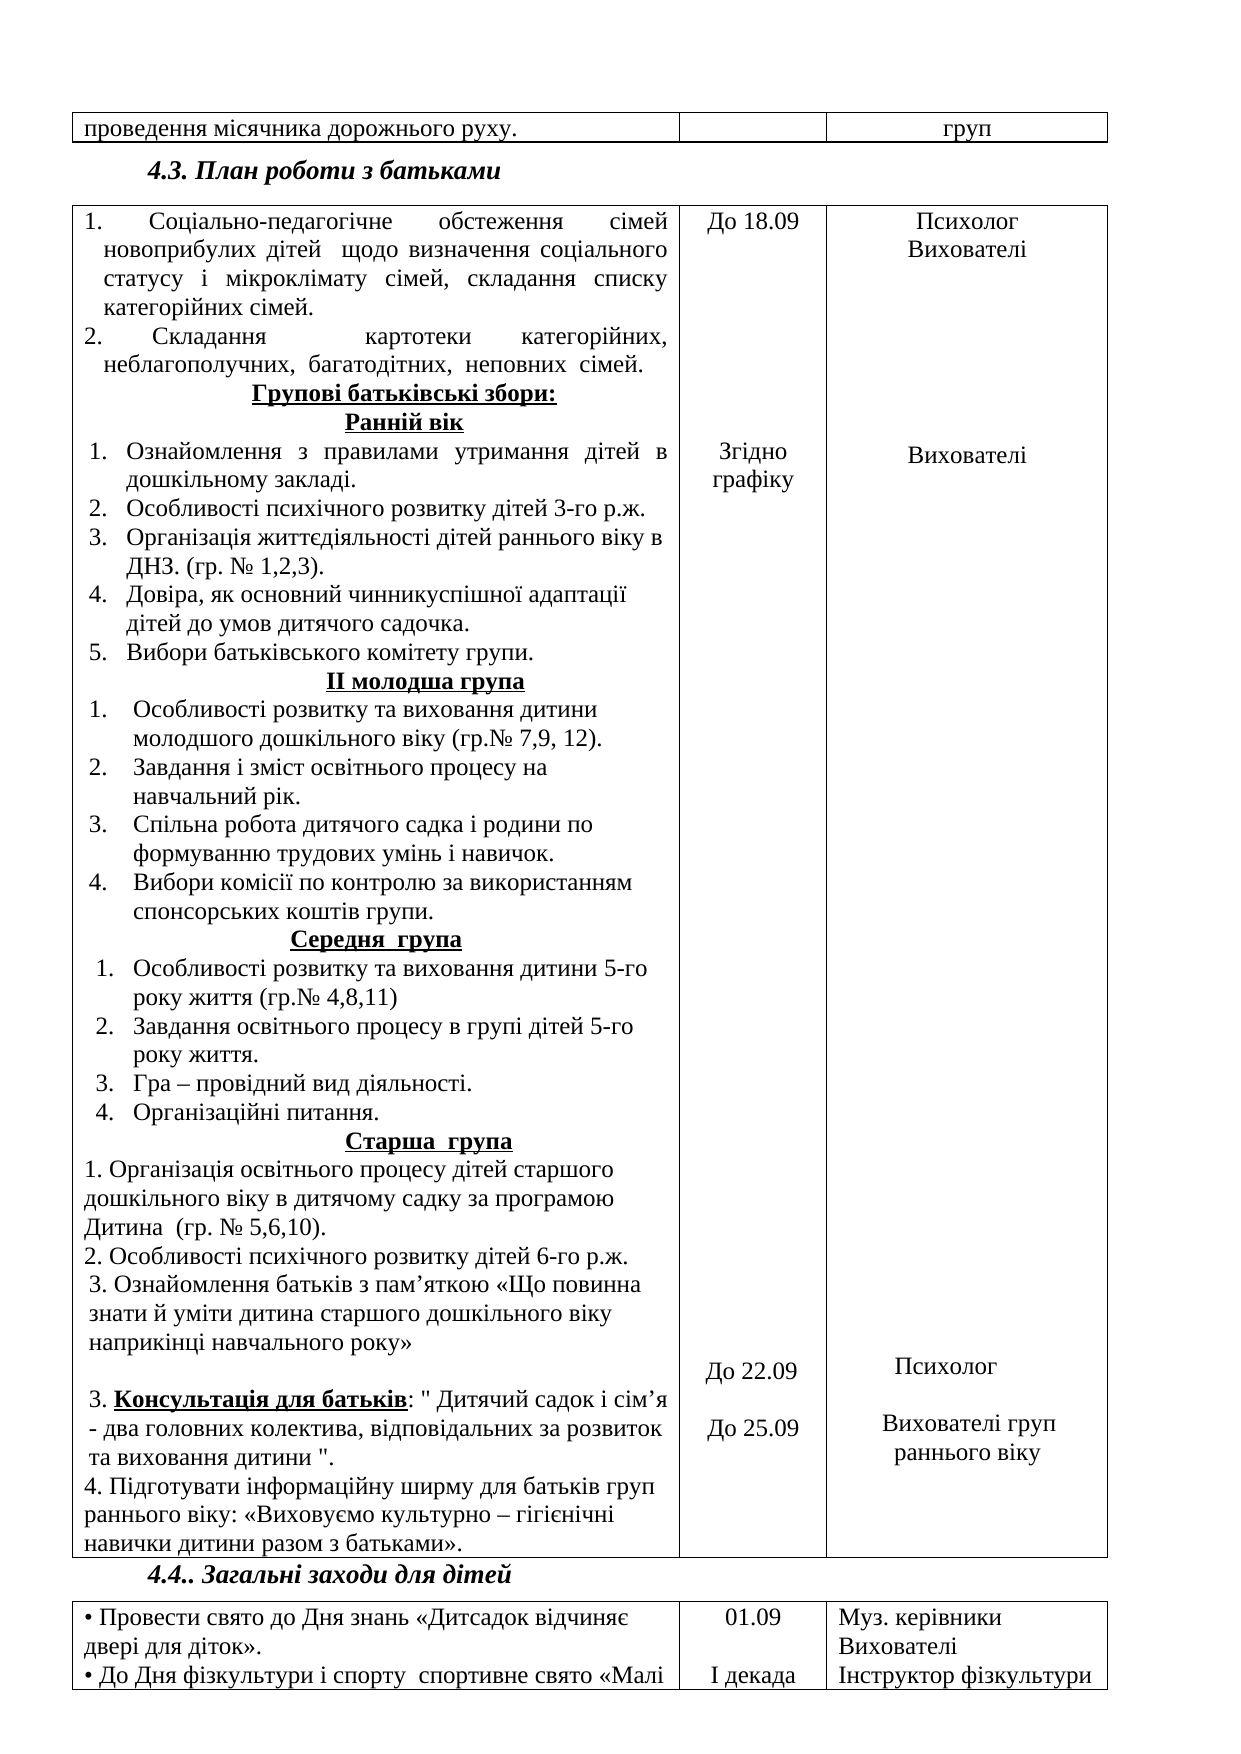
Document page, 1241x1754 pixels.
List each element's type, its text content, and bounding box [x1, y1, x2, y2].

text 4.3. План роботи з батьками [133, 154, 1080, 186]
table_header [680, 1602, 826, 1688]
table_header До 18.09 Згідно графіку До 22.09 До 25.09 [680, 206, 826, 1557]
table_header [73, 113, 679, 141]
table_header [827, 113, 1107, 141]
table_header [827, 1602, 1107, 1688]
table_header Психолог Вихователі Вихователі Психолог Вихователі груп раннього віку [827, 206, 1107, 1557]
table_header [73, 1602, 679, 1688]
text 4.4.. Загальні заходи для дітей [148, 1558, 1080, 1589]
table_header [680, 113, 826, 141]
table_header 1. Соціально-педагогічне обстеження сімей новоприбулих дітей щодо визначення соціального статусу і мікроклімату сімей, складання списку категорійних сімей. 2. Складання картотеки категорійних, неблагополучних, багатодітних, неповних сімей. Групові батьківські збори: Ранній вік Ознайомлення з правилами утримання дітей в дошкільному закладі. Особливості психічного розвитку дітей 3-го р.ж. Організація життєдіяльності дітей раннього віку в ДНЗ. (гр. № 1,2,3). Довіра, як основний чинникуспішної адаптації дітей до умов дитячого садочка. Вибори батьківського комітету групи. ІІ молодша група Особливості розвитку та виховання дитини молодшого дошкільного віку (гр.№ 7,9, 12). Завдання і зміст освітнього процесу на навчальний рік. Спільна робота дитячого садка і родини по формуванню трудових умінь і навичок. Вибори комісії по контролю за використанням спонсорських коштів групи. Середня група Особливості розвитку та виховання дитини 5-го року життя (гр.№ 4,8,11) Завдання освітнього процесу в групі дітей 5-го року життя. Гра – провідний вид діяльності. Організаційні питання. Старша група 1. Організація освітнього процесу дітей старшого дошкільного віку в дитячому садку за програмою Дитина (гр. № 5,6,10). 2. Особливості психічного розвитку дітей 6-го р.ж. 3. Ознайомлення батьків з пам’яткою «Що повинна знати й уміти дитина старшого дошкільного віку наприкінці навчального року» 3. Консультація для батьків: " Дитячий садок і сім’я - два головних колектива, відповідальних за розвиток та виховання дитини ". 4. Підготувати інформаційну ширму для батьків груп раннього віку: «Виховуємо культурно – гігієнічні навички дитини разом з батьками». [73, 206, 679, 1557]
